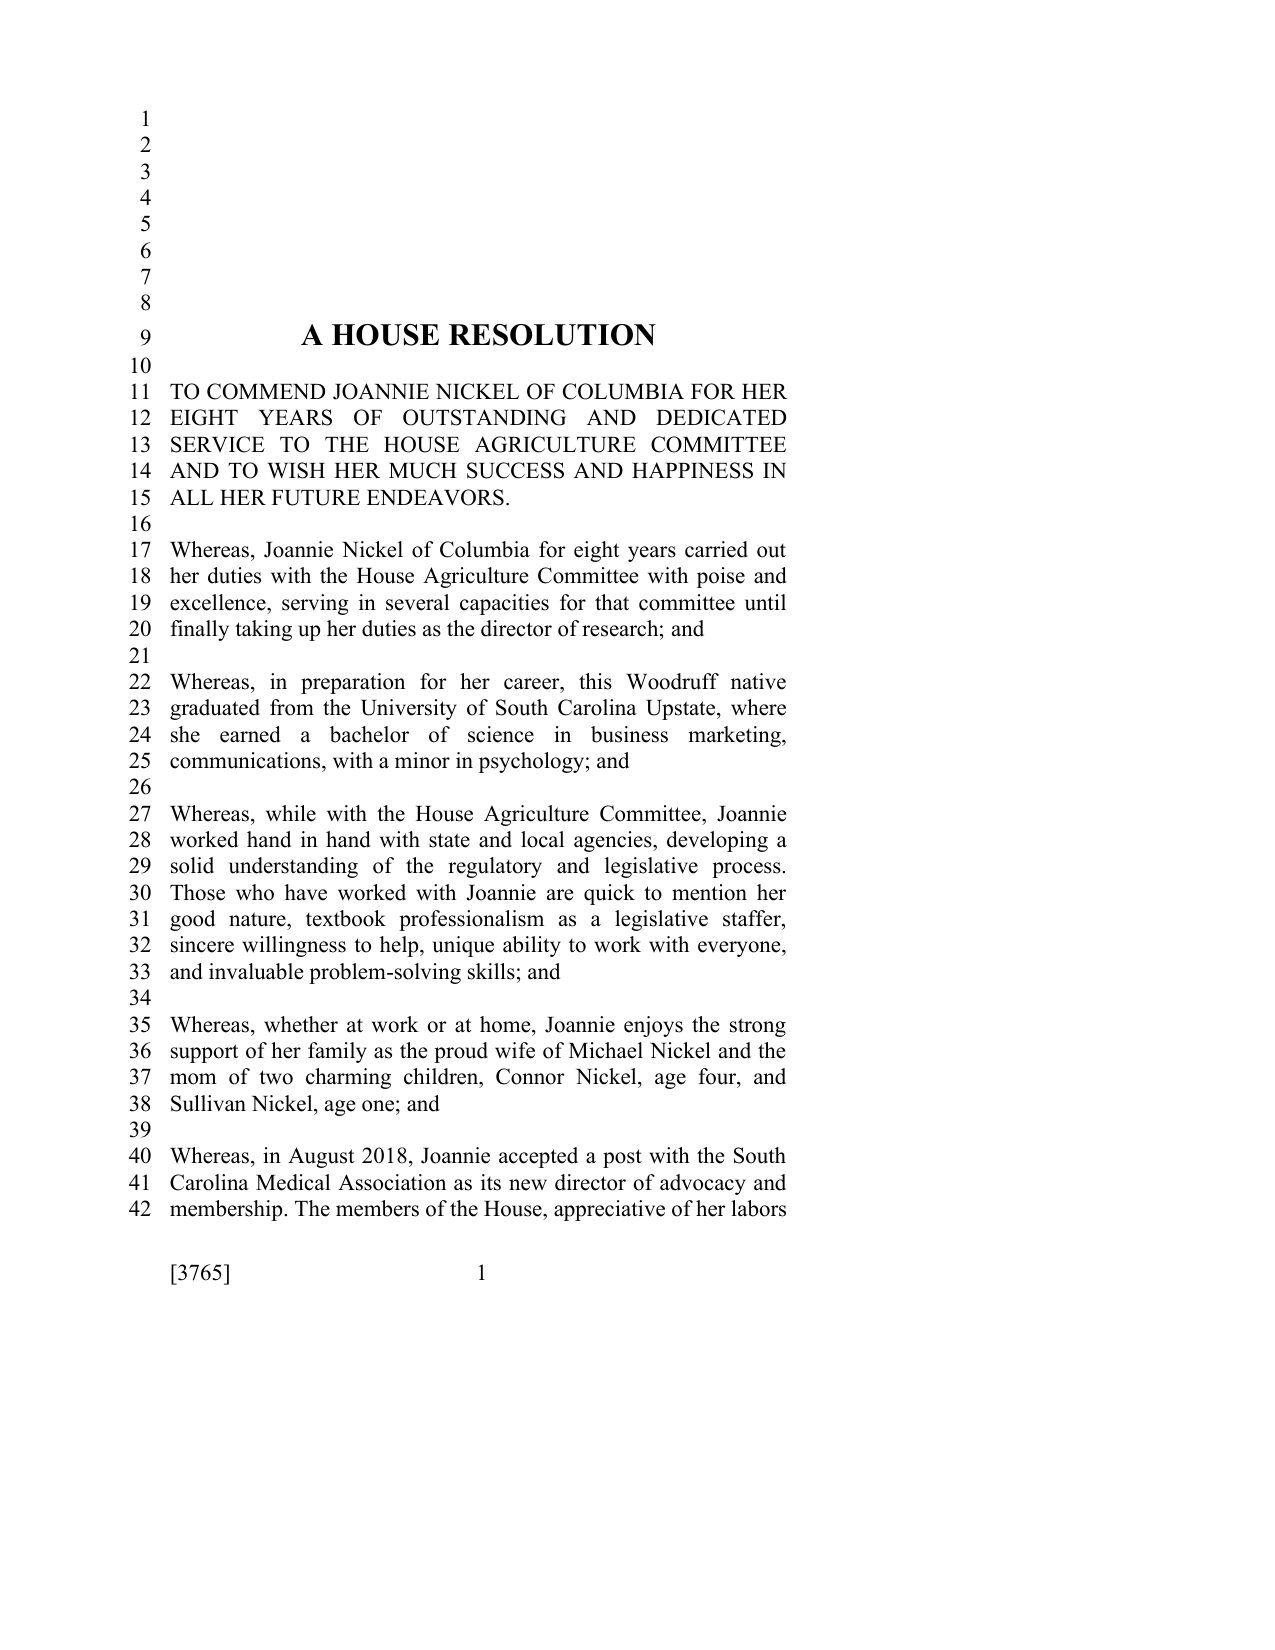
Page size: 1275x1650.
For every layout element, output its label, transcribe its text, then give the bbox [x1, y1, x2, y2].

text Whereas, Joannie Nickel of Columbia for eight years carried out her duties with the House Agriculture Committee with poise and excellence, serving in several capacities for that committee until finally taking up her duties as the director of research; and [169, 536, 787, 642]
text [169, 1142, 787, 1221]
text A HOUSE RESOLUTION [169, 316, 787, 352]
text Whereas, in preparation for her career, this Woodruff native graduated from the University of South Carolina Upstate, where she earned a bachelor of science in business marketing, communications, with a minor in psychology; and [169, 668, 787, 773]
text TO COMMEND JOANNIE NICKEL OF COLUMBIA FOR HER EIGHT YEARS OF OUTSTANDING AND DEDICATED SERVICE TO THE HOUSE AGRICULTURE COMMITTEE AND TO WISH HER MUCH SUCCESS AND HAPPINESS IN ALL HER FUTURE ENDEAVORS. [169, 378, 787, 510]
text Whereas, whether at work or at home, Joannie enjoys the strong support of her family as the proud wife of Michael Nickel and the mom of two charming children, Connor Nickel, age four, and Sullivan Nickel, age one; and [169, 1011, 787, 1116]
text Whereas, while with the House Agriculture Committee, Joannie worked hand in hand with state and local agencies, developing a solid understanding of the regulatory and legislative process. Those who have worked with Joannie are quick to mention her good nature, textbook professionalism as a legislative staffer, sincere willingness to help, unique ability to work with everyone, and invaluable problem-solving skills; and [169, 800, 787, 984]
